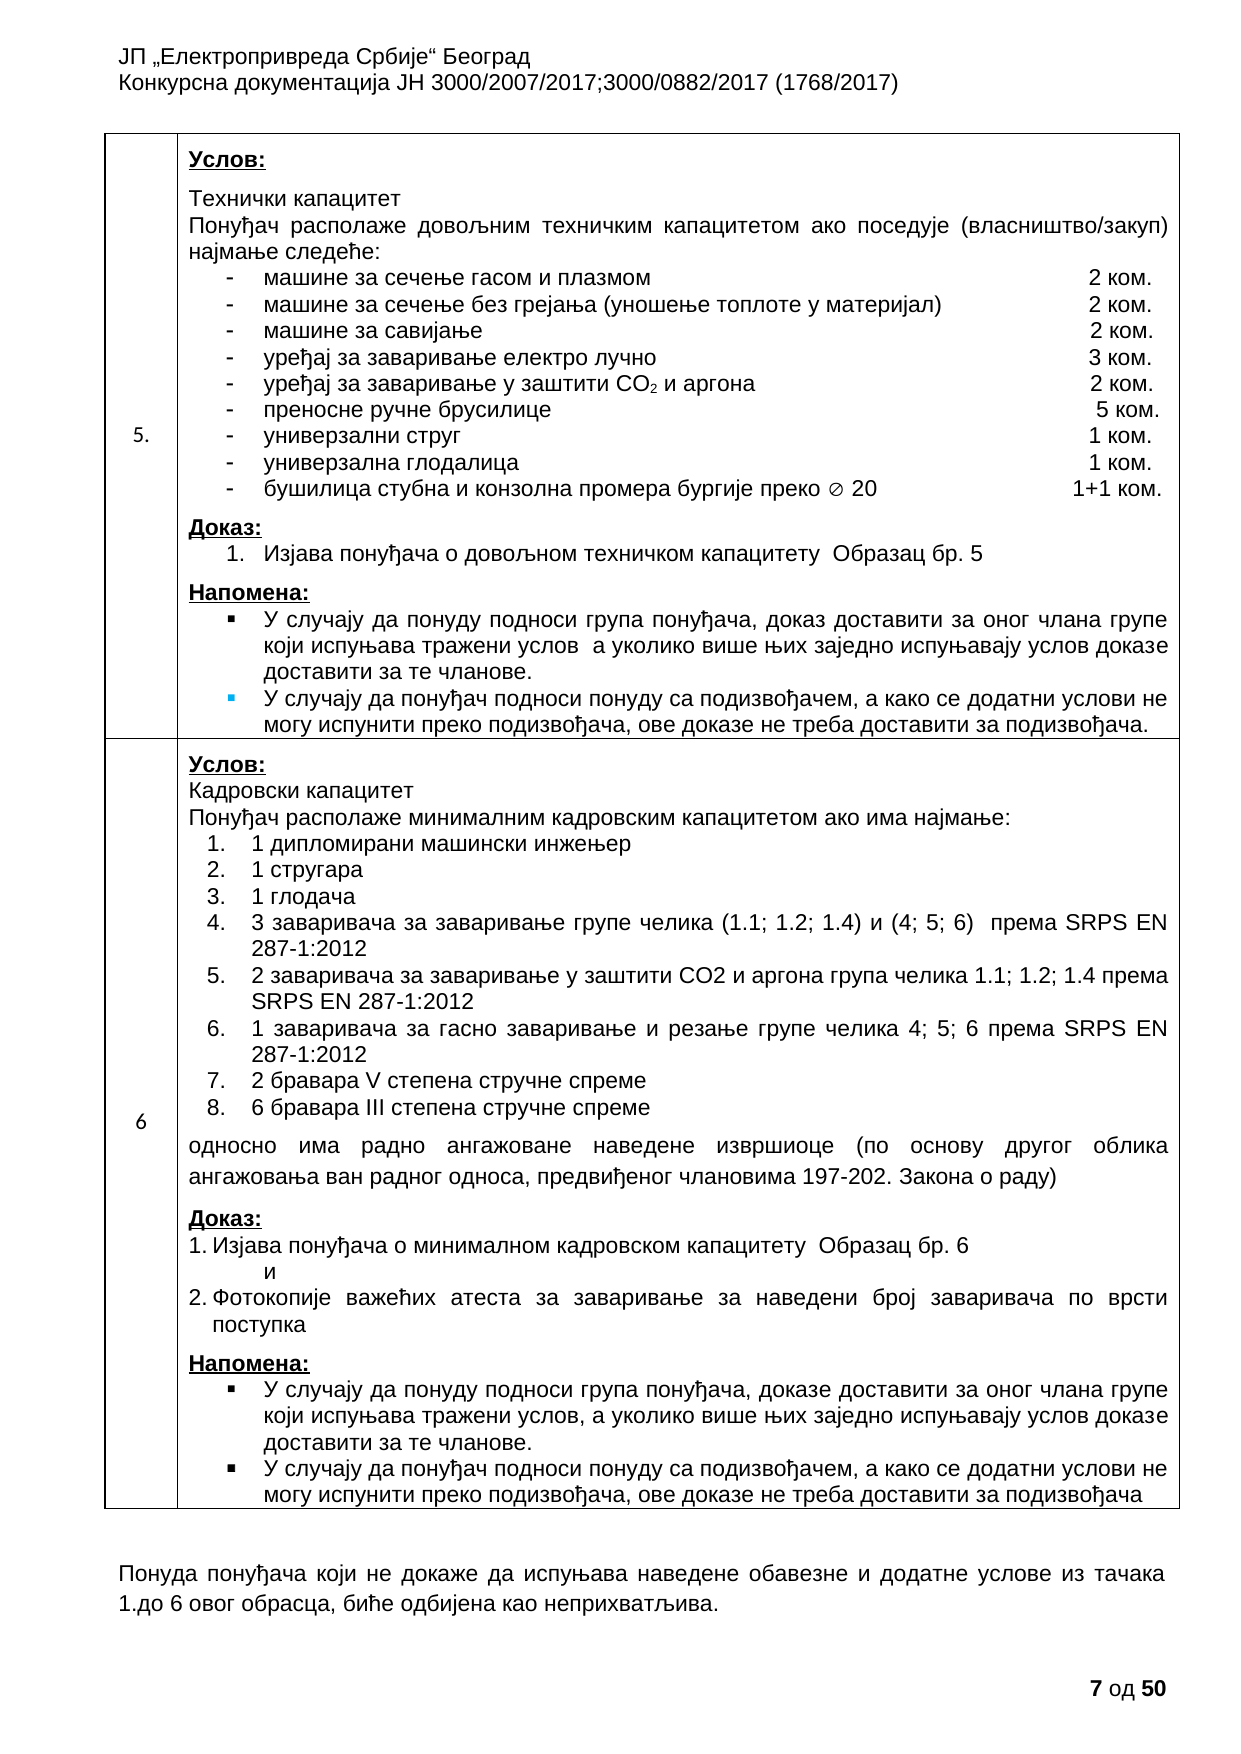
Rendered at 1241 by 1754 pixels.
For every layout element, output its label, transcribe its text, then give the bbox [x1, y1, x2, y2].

table_cell 6 [106, 739, 177, 1508]
table_cell Услов: Кадровски капацитет Понуђач располаже минималним кадровским капацитетом ако има најмање: 1 дипломирани машински инжењер 1 стругара 1 глодача 3 заваривача за заваривање групе челика (1.1; 1.2; 1.4) и (4; 5; 6) према SRPS EN 287-1:2012 2 заваривача за заваривање у заштити CO2 и аргона група челика 1.1; 1.2; 1.4 према SRPS EN 287-1:2012 1 заваривача за гасно заваривање и резање групе челика 4; 5; 6 према SRPS EN 287-1:2012 2 бравара V степена стручне спреме 6 бравара III степена стручне спреме односно има радно ангажоване наведене извршиоце (по основу другог облика ангажовања ван радног односа, предвиђеног члановима 197-202. Закона о раду) Доказ: Изјава понуђача о минималном кадровском капацитету Образац бр. 6 и Фотокопије важећих атеста за заваривање за наведени број заваривача по врсти поступка Напомена: У случају да понуду подноси група понуђача, доказе доставити за оног члана групе који испуњава тражени услов, а уколико више њих заједно испуњавају услов доказе доставити за те чланове. У случају да понуђач подноси понуду са подизвођачем, а како се додатни услови не могу испунити преко подизвођача, ове доказе не треба доставити за подизвођача [178, 739, 1179, 1508]
text Понуда понуђача који не докаже да испуњава наведене обавезне и додатне услове из тачака 1.до 6 овог обрасца, биће одбијена као неприхватљива. [118, 1560, 1166, 1616]
table_cell 5. [106, 134, 177, 737]
table_cell Услов: Технички капацитет Понуђач располаже довољним техничким капацитетом ако поседује (власништво/закуп) најмање следеће: машине за сечење гасом и плазмом 2 ком. машине за сечење без грејања (уношење топлоте у материјал) 2 ком. машине за савијање 2 ком. уређај за заваривање електро лучно 3 ком. уређај за заваривање у заштити CO2 и аргона 2 ком. преносне ручне брусилице 5 ком. универзални струг 1 ком. универзална глодалица 1 ком. бушилица стубна и конзолна промера бургије преко 20 1+1 ком. Доказ: Изјава понуђача о довољном техничком капацитету Образац бр. 5 Напомена: У случају да понуду подноси група понуђача, доказ доставити за оног члана групе који испуњава тражени услов а уколико више њих заједно испуњавају услов доказе доставити за те чланове. У случају да понуђач подноси понуду са подизвођачем, а како се додатни услови не могу испунити преко подизвођача, ове доказе не треба доставити за подизвођача. [178, 134, 1179, 737]
